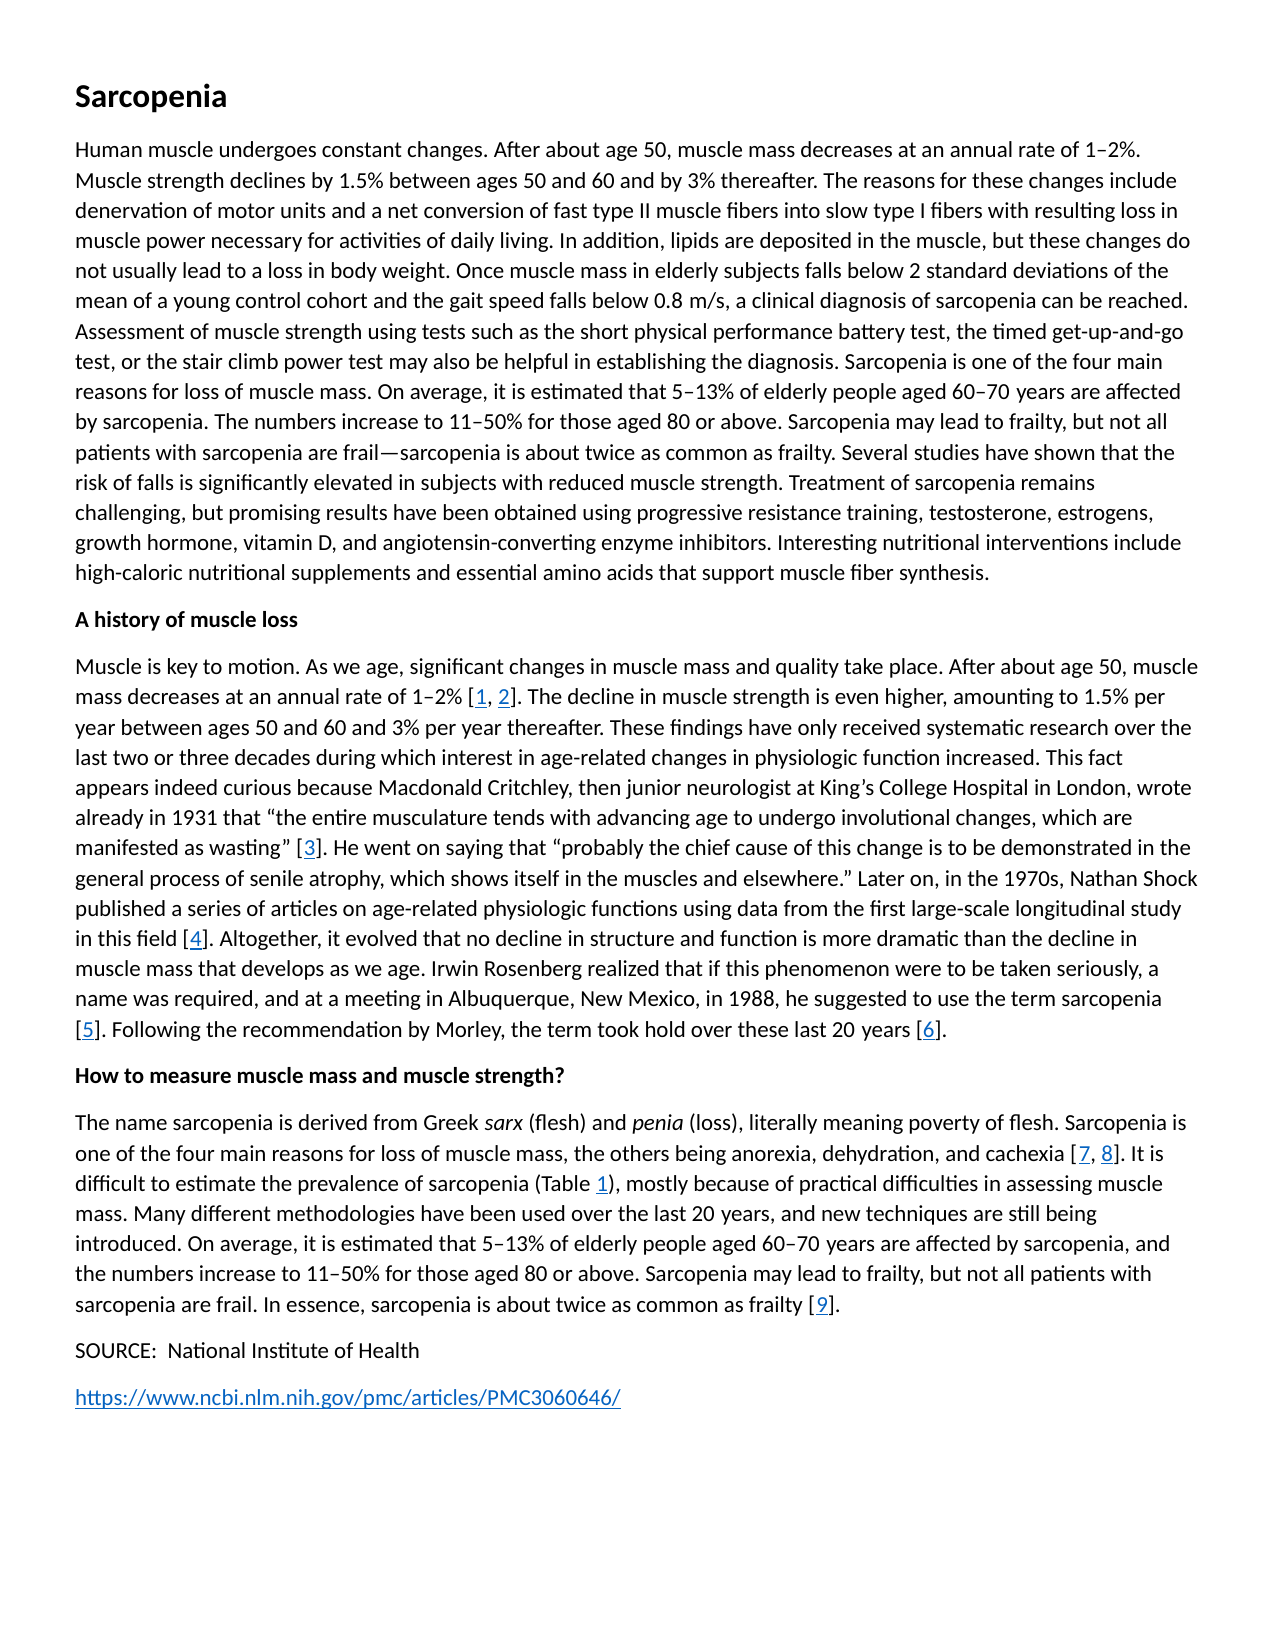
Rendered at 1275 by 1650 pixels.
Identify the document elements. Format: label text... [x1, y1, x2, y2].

text A history of muscle loss [75, 605, 1200, 633]
text Sarcopenia [75, 75, 1200, 116]
text The name sarcopenia is derived from Greek sarx (flesh) and penia (loss), literally meaning poverty of flesh. Sarcopenia is one of the four main reasons for loss of muscle mass, the others being anorexia, dehydration, and cachexia [7, 8]. It is difficult to estimate the prevalence of sarcopenia (Table 1), mostly because of practical difficulties in assessing muscle mass. Many different methodologies have been used over the last 20 years, and new techniques are still being introduced. On average, it is estimated that 5–13% of elderly people aged 60–70 years are affected by sarcopenia, and the numbers increase to 11–50% for those aged 80 or above. Sarcopenia may lead to frailty, but not all patients with sarcopenia are frail. In essence, sarcopenia is about twice as common as frailty [9]. [75, 1108, 1200, 1318]
text Human muscle undergoes constant changes. After about age 50, muscle mass decreases at an annual rate of 1–2%. Muscle strength declines by 1.5% between ages 50 and 60 and by 3% thereafter. The reasons for these changes include denervation of motor units and a net conversion of fast type II muscle fibers into slow type I fibers with resulting loss in muscle power necessary for activities of daily living. In addition, lipids are deposited in the muscle, but these changes do not usually lead to a loss in body weight. Once muscle mass in elderly subjects falls below 2 standard deviations of the mean of a young control cohort and the gait speed falls below 0.8 m/s, a clinical diagnosis of sarcopenia can be reached. Assessment of muscle strength using tests such as the short physical performance battery test, the timed get-up-and-go test, or the stair climb power test may also be helpful in establishing the diagnosis. Sarcopenia is one of the four main reasons for loss of muscle mass. On average, it is estimated that 5–13% of elderly people aged 60–70 years are affected by sarcopenia. The numbers increase to 11–50% for those aged 80 or above. Sarcopenia may lead to frailty, but not all patients with sarcopenia are frail—sarcopenia is about twice as common as frailty. Several studies have shown that the risk of falls is significantly elevated in subjects with reduced muscle strength. Treatment of sarcopenia remains challenging, but promising results have been obtained using progressive resistance training, testosterone, estrogens, growth hormone, vitamin D, and angiotensin-converting enzyme inhibitors. Interesting nutritional interventions include high-caloric nutritional supplements and essential amino acids that support muscle fiber synthesis. [75, 136, 1200, 587]
text SOURCE: National Institute of Health [75, 1337, 1200, 1365]
text https://www.ncbi.nlm.nih.gov/pmc/articles/PMC3060646/ [75, 1383, 1200, 1412]
text Muscle is key to motion. As we age, significant changes in muscle mass and quality take place. After about age 50, muscle mass decreases at an annual rate of 1–2% [1, 2]. The decline in muscle strength is even higher, amounting to 1.5% per year between ages 50 and 60 and 3% per year thereafter. These findings have only received systematic research over the last two or three decades during which interest in age-related changes in physiologic function increased. This fact appears indeed curious because Macdonald Critchley, then junior neurologist at King’s College Hospital in London, wrote already in 1931 that “the entire musculature tends with advancing age to undergo involutional changes, which are manifested as wasting” [3]. He went on saying that “probably the chief cause of this change is to be demonstrated in the general process of senile atrophy, which shows itself in the muscles and elsewhere.” Later on, in the 1970s, Nathan Shock published a series of articles on age-related physiologic functions using data from the first large-scale longitudinal study in this field [4]. Altogether, it evolved that no decline in structure and function is more dramatic than the decline in muscle mass that develops as we age. Irwin Rosenberg realized that if this phenomenon were to be taken seriously, a name was required, and at a meeting in Albuquerque, New Mexico, in 1988, he suggested to use the term sarcopenia [5]. Following the recommendation by Morley, the term took hold over these last 20 years [6]. [75, 652, 1200, 1043]
text How to measure muscle mass and muscle strength? [75, 1062, 1200, 1090]
